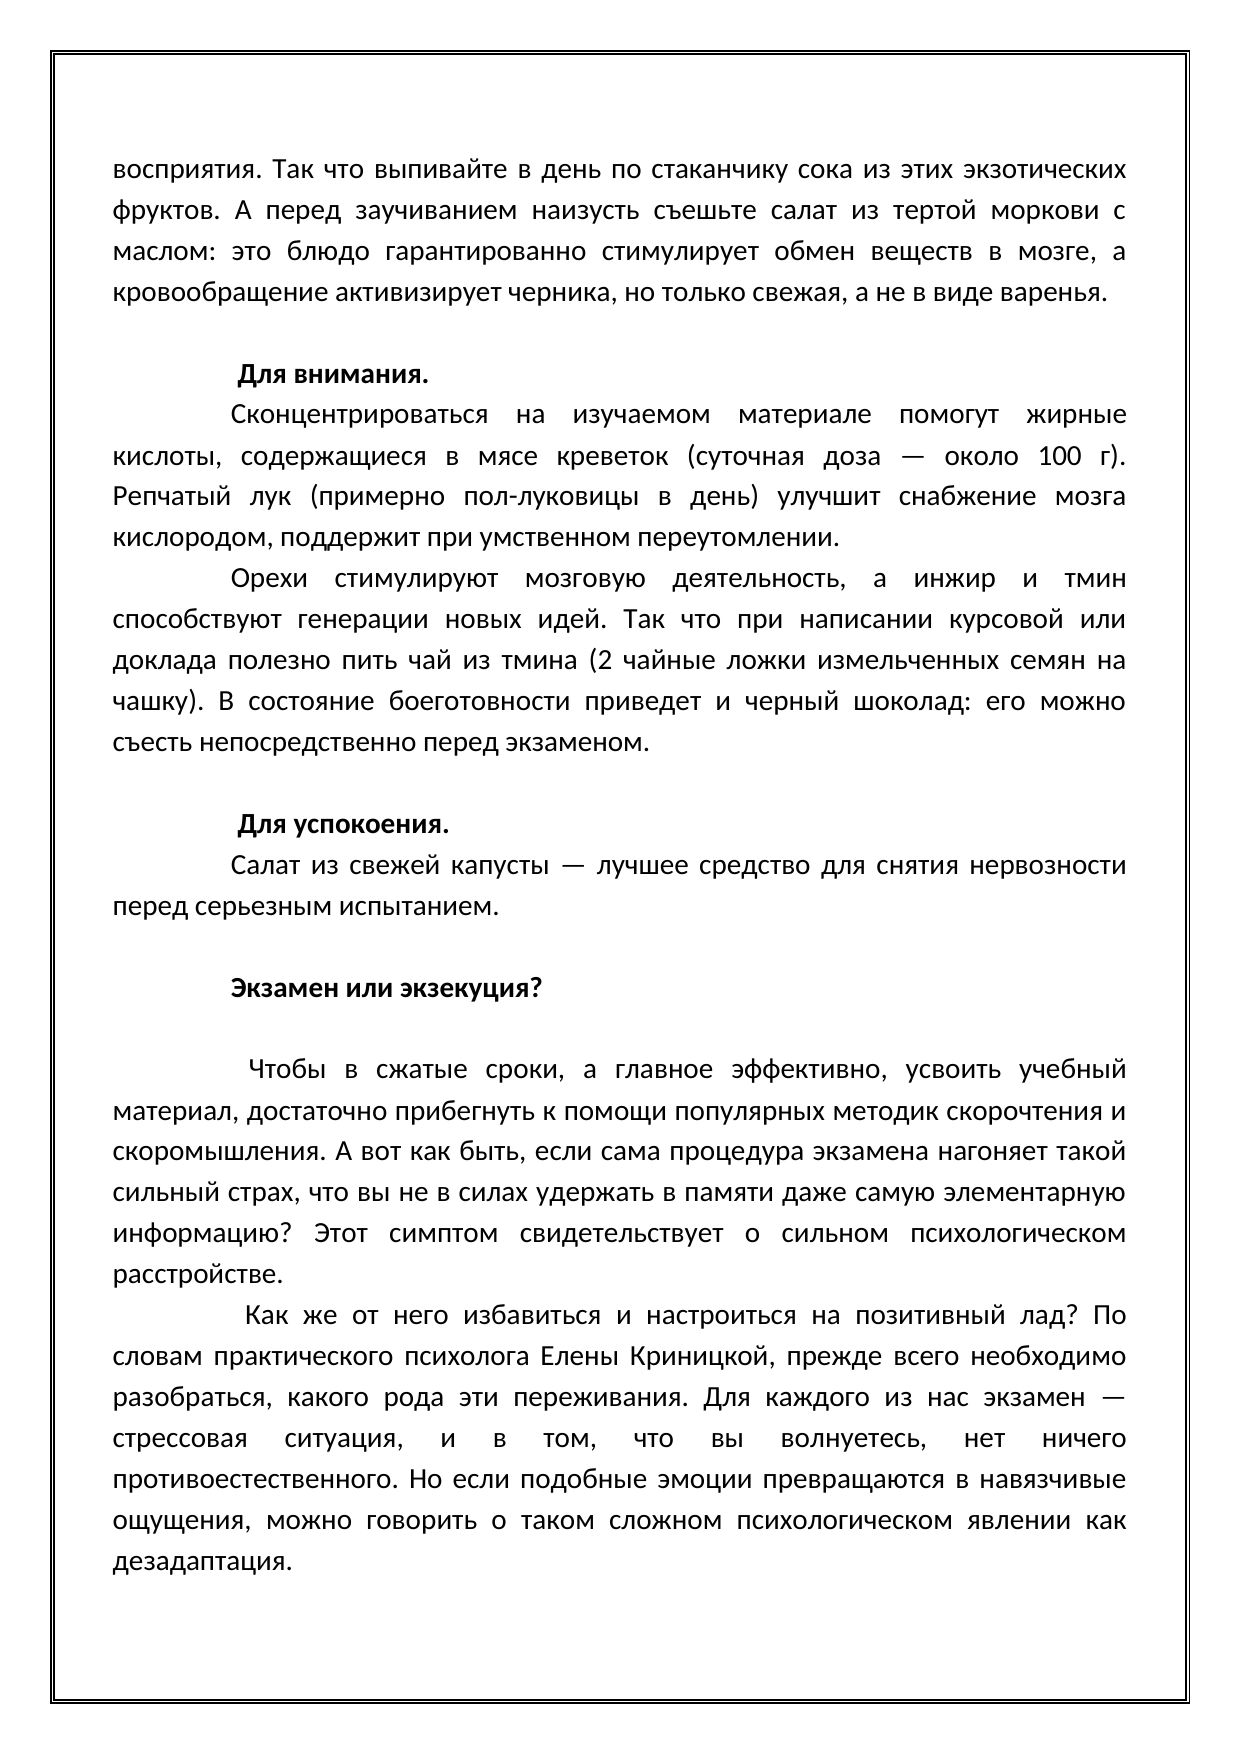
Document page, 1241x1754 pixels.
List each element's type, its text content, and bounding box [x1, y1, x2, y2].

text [112, 150, 1128, 308]
text Как же от него избавиться и настроиться на позитивный лад? По словам практического психолога Елены Криницкой, прежде всего необходимо разобраться, какого рода эти переживания. Для каждого из нас экзамен — стрессовая ситуация, и в том, что вы волнуетесь, нет ничего противоестественного. Но если подобные эмоции превращаются в навязчивые ощущения, можно говорить о таком сложном психологическом явлении как дезадаптация. [112, 1296, 1128, 1577]
text Для успокоения. [112, 805, 1128, 841]
text Для внимания. [112, 355, 1128, 390]
text Чтобы в сжатые сроки, а главное эффективно, усвоить учебный материал, достаточно прибегнуть к помощи популярных методик скорочтения и скоромышления. А вот как быть, если сама процедура экзамена нагоняет такой сильный страх, что вы не в силах удержать в памяти даже самую элементарную информацию? Этот симптом свидетельствует о сильном психологическом расстройстве. [112, 1051, 1128, 1291]
text Салат из свежей капусты — лучшее средство для снятия нервозности перед серьезным испытанием. [112, 846, 1128, 922]
text Сконцентрироваться на изучаемом материале помогут жирные кислоты, содержащиеся в мясе креветок (суточная доза — около 100 г). Репчатый лук (примерно пол-луковицы в день) улучшит снабжение мозга кислородом, поддержит при умственном переутомлении. [112, 396, 1128, 554]
text Орехи стимулируют мозговую деятельность, а инжир и тмин способствуют генерации новых идей. Так что при написании курсовой или доклада полезно пить чай из тмина (2 чайные ложки измельченных семян на чашку). В состояние боеготовности приведет и черный шоколад: его можно съесть непосредственно перед экзаменом. [112, 559, 1128, 759]
text Экзамен или экзекуция? [112, 969, 1128, 1004]
